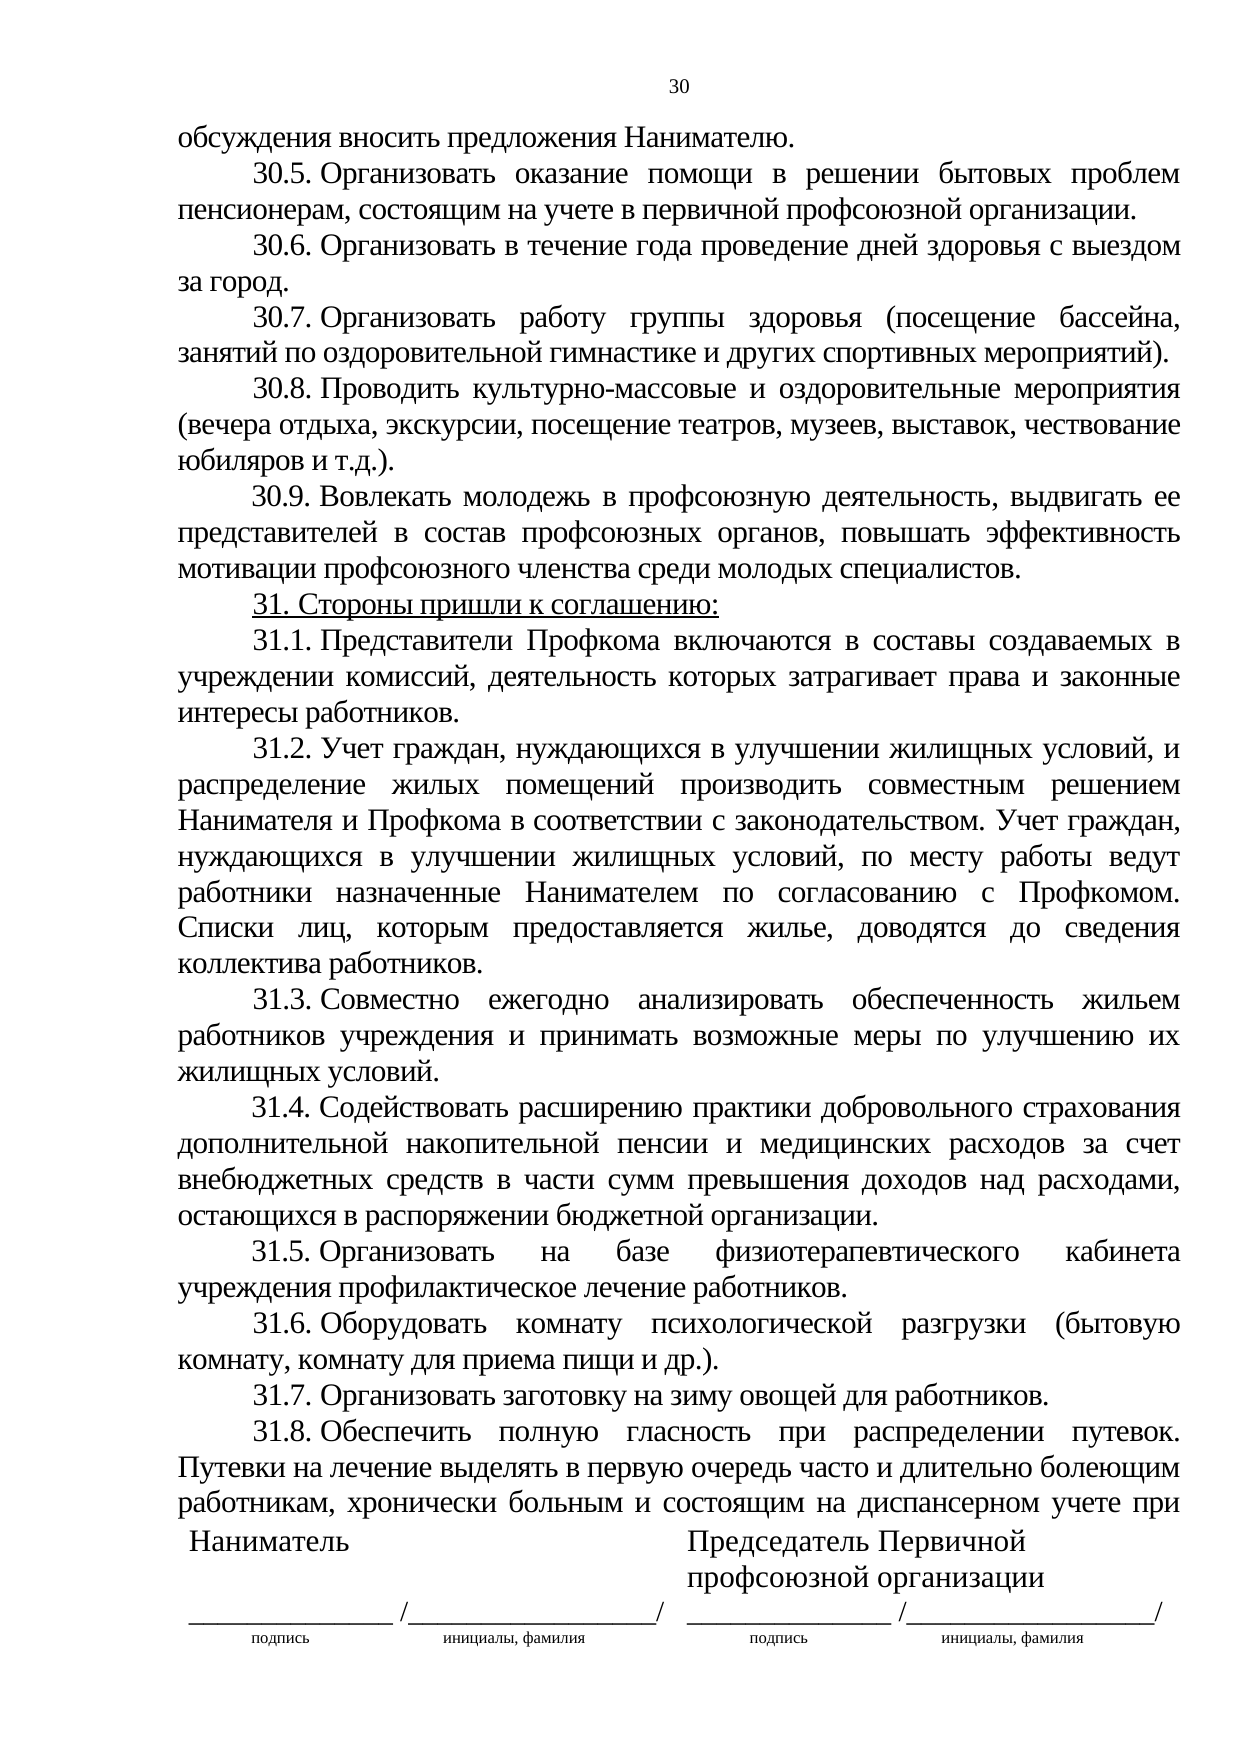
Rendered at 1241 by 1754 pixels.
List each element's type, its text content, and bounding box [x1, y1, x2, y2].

text 30.5. Организовать оказание помощи в решении бытовых проблем пенсионерам, состоящим на учете в первичной профсоюзной организации. [177, 154, 1181, 226]
text 31.2. Учет граждан, нуждающихся в улучшении жилищных условий, и распределение жилых помещений производить совместным решением Нанимателя и Профкома в соответствии с законодательством. Учет граждан, нуждающихся в улучшении жилищных условий, по месту работы ведут работники назначенные Нанимателем по согласованию с Профкомом. Списки лиц, которым предоставляется жилье, доводятся до сведения коллектива работников. [177, 729, 1181, 981]
text 31.4. Содействовать расширению практики добровольного страхования дополнительной накопительной пенсии и медицинских расходов за счет внебюджетных средств в части сумм превышения доходов над расходами, остающихся в распоряжении бюджетной организации. [177, 1088, 1181, 1232]
text 30.7. Организовать работу группы здоровья (посещение бассейна, занятий по оздоровительной гимнастике и других спортивных мероприятий). [177, 298, 1181, 370]
text 31.3. Совместно ежегодно анализировать обеспеченность жильем работников учреждения и принимать возможные меры по улучшению их жилищных условий. [177, 981, 1181, 1088]
text 30.9. Вовлекать молодежь в профсоюзную деятельность, выдвигать ее представителей в состав профсоюзных органов, повышать эффективность мотивации профсоюзного членства среди молодых специалистов. [177, 477, 1181, 585]
text 31.6. Оборудовать комнату психологической разгрузки (бытовую комнату, комнату для приема пищи и др.). [177, 1304, 1181, 1376]
text 31.5. Организовать на базе физиотерапевтического кабинета учреждения профилактическое лечение работников. [177, 1232, 1181, 1304]
text 31. Стороны пришли к соглашению: [177, 585, 1181, 621]
text 30.8. Проводить культурно-массовые и оздоровительные мероприятия (вечера отдыха, экскурсии, посещение театров, музеев, выставок, чествование юбиляров и т.д.). [177, 370, 1181, 477]
text 31.1. Представители Профкома включаются в составы создаваемых в учреждении комиссий, деятельность которых затрагивает права и законные интересы работников. [177, 621, 1181, 729]
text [177, 118, 1181, 154]
text 30.6. Организовать в течение года проведение дней здоровья с выездом за город. [177, 226, 1181, 298]
text 31.7. Организовать заготовку на зиму овощей для работников. [177, 1376, 1181, 1412]
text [177, 1412, 1181, 1520]
